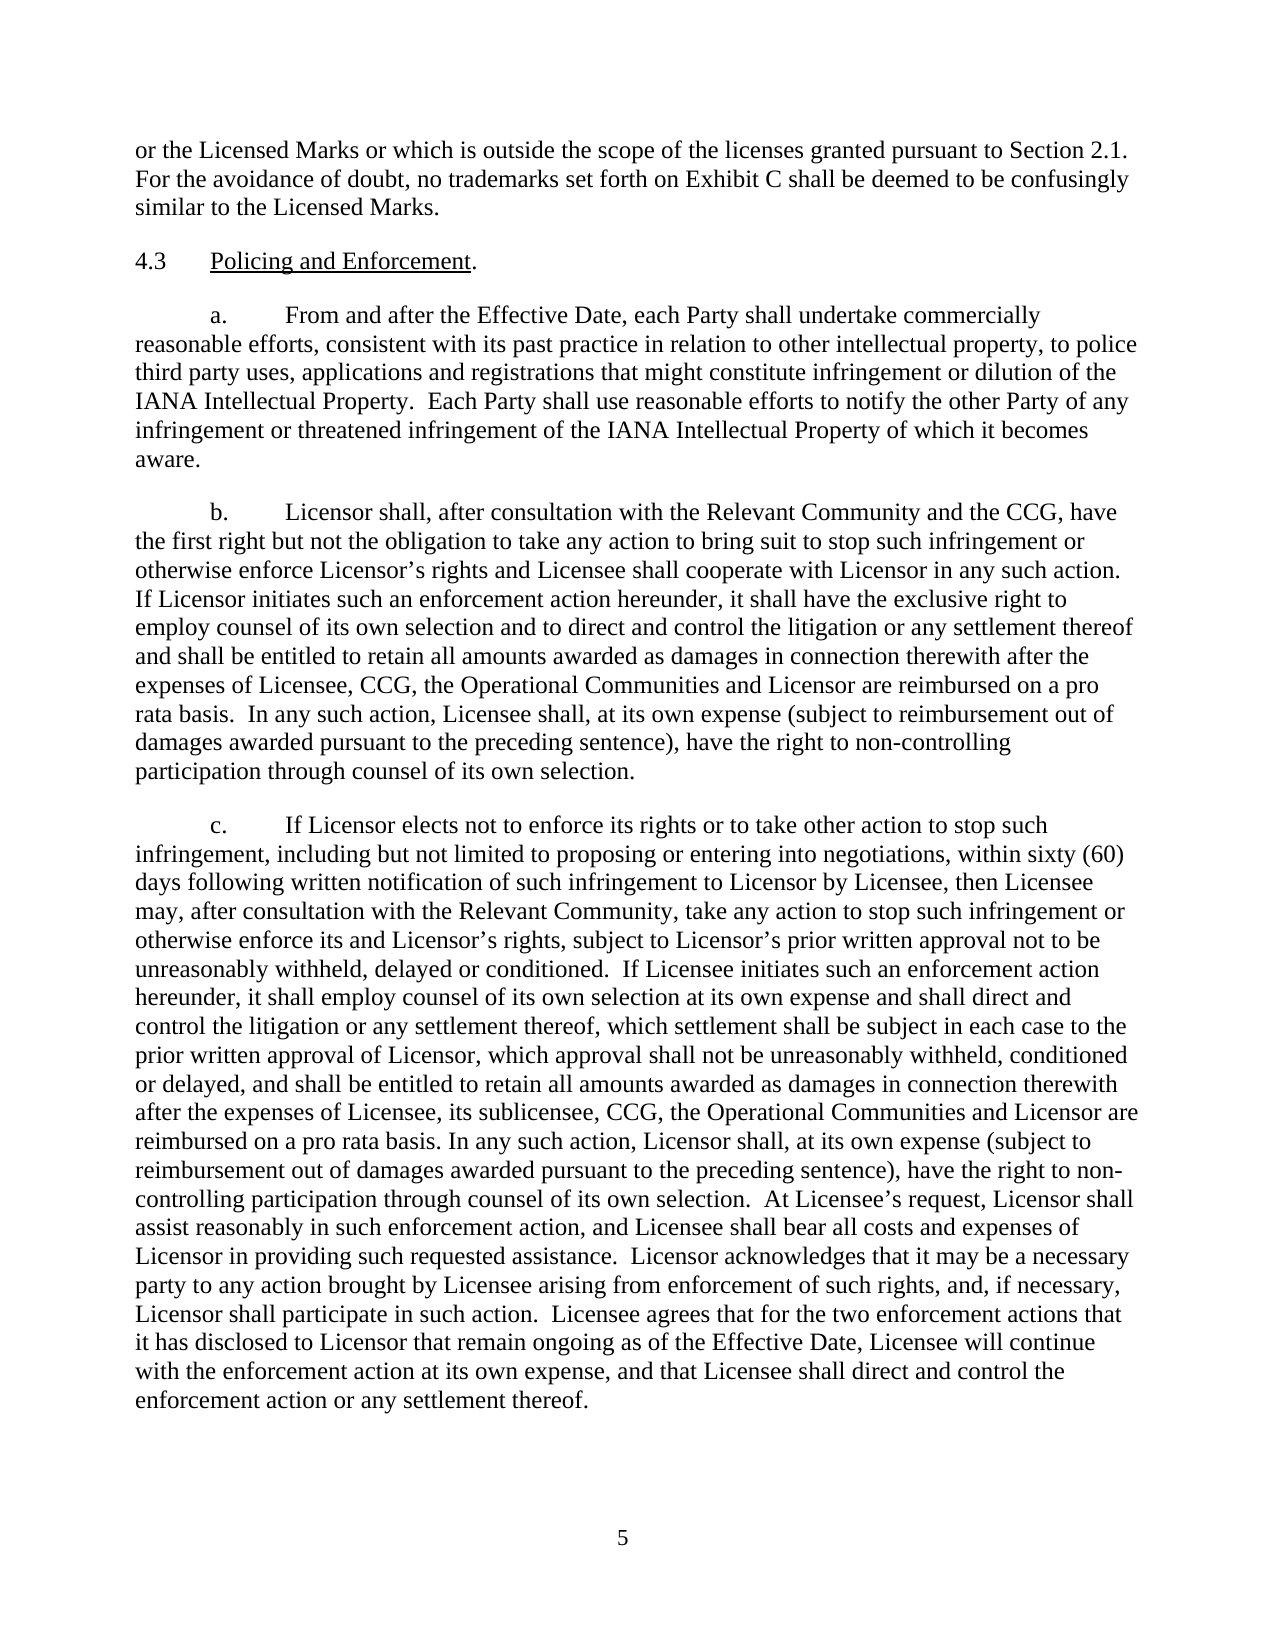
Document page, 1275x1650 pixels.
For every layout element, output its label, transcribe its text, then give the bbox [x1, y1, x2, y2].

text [135, 135, 1140, 221]
text c. If Licensor elects not to enforce its rights or to take other action to stop such infringement, including but not limited to proposing or entering into negotiations, within sixty (60) days following written notification of such infringement to Licensor by Licensee, then Licensee may, after consultation with the Relevant Community, take any action to stop such infringement or otherwise enforce its and Licensor’s rights, subject to Licensor’s prior written approval not to be unreasonably withheld, delayed or conditioned. If Licensee initiates such an enforcement action hereunder, it shall employ counsel of its own selection at its own expense and shall direct and control the litigation or any settlement thereof, which settlement shall be subject in each case to the prior written approval of Licensor, which approval shall not be unreasonably withheld, conditioned or delayed, and shall be entitled to retain all amounts awarded as damages in connection therewith after the expenses of Licensee, its sublicensee, CCG, the Operational Communities and Licensor are reimbursed on a pro rata basis. In any such action, Licensor shall, at its own expense (subject to reimbursement out of damages awarded pursuant to the preceding sentence), have the right to non-controlling participation through counsel of its own selection. At Licensee’s request, Licensor shall assist reasonably in such enforcement action, and Licensee shall bear all costs and expenses of Licensor in providing such requested assistance. Licensor acknowledges that it may be a necessary party to any action brought by Licensee arising from enforcement of such rights, and, if necessary, Licensor shall participate in such action. Licensee agrees that for the two enforcement actions that it has disclosed to Licensor that remain ongoing as of the Effective Date, Licensee will continue with the enforcement action at its own expense, and that Licensee shall direct and control the enforcement action or any settlement thereof. [135, 810, 1140, 1414]
text b. Licensor shall, after consultation with the Relevant Community and the CCG, have the first right but not the obligation to take any action to bring suit to stop such infringement or otherwise enforce Licensor’s rights and Licensee shall cooperate with Licensor in any such action. If Licensor initiates such an enforcement action hereunder, it shall have the exclusive right to employ counsel of its own selection and to direct and control the litigation or any settlement thereof and shall be entitled to retain all amounts awarded as damages in connection therewith after the expenses of Licensee, CCG, the Operational Communities and Licensor are reimbursed on a pro rata basis. In any such action, Licensee shall, at its own expense (subject to reimbursement out of damages awarded pursuant to the preceding sentence), have the right to non-controlling participation through counsel of its own selection. [135, 497, 1140, 785]
text 4.3 Policing and Enforcement. [135, 246, 1140, 275]
text a. From and after the Effective Date, each Party shall undertake commercially reasonable efforts, consistent with its past practice in relation to other intellectual property, to police third party uses, applications and registrations that might constitute infringement or dilution of the IANA Intellectual Property. Each Party shall use reasonable efforts to notify the other Party of any infringement or threatened infringement of the IANA Intellectual Property of which it becomes aware. [135, 300, 1140, 472]
